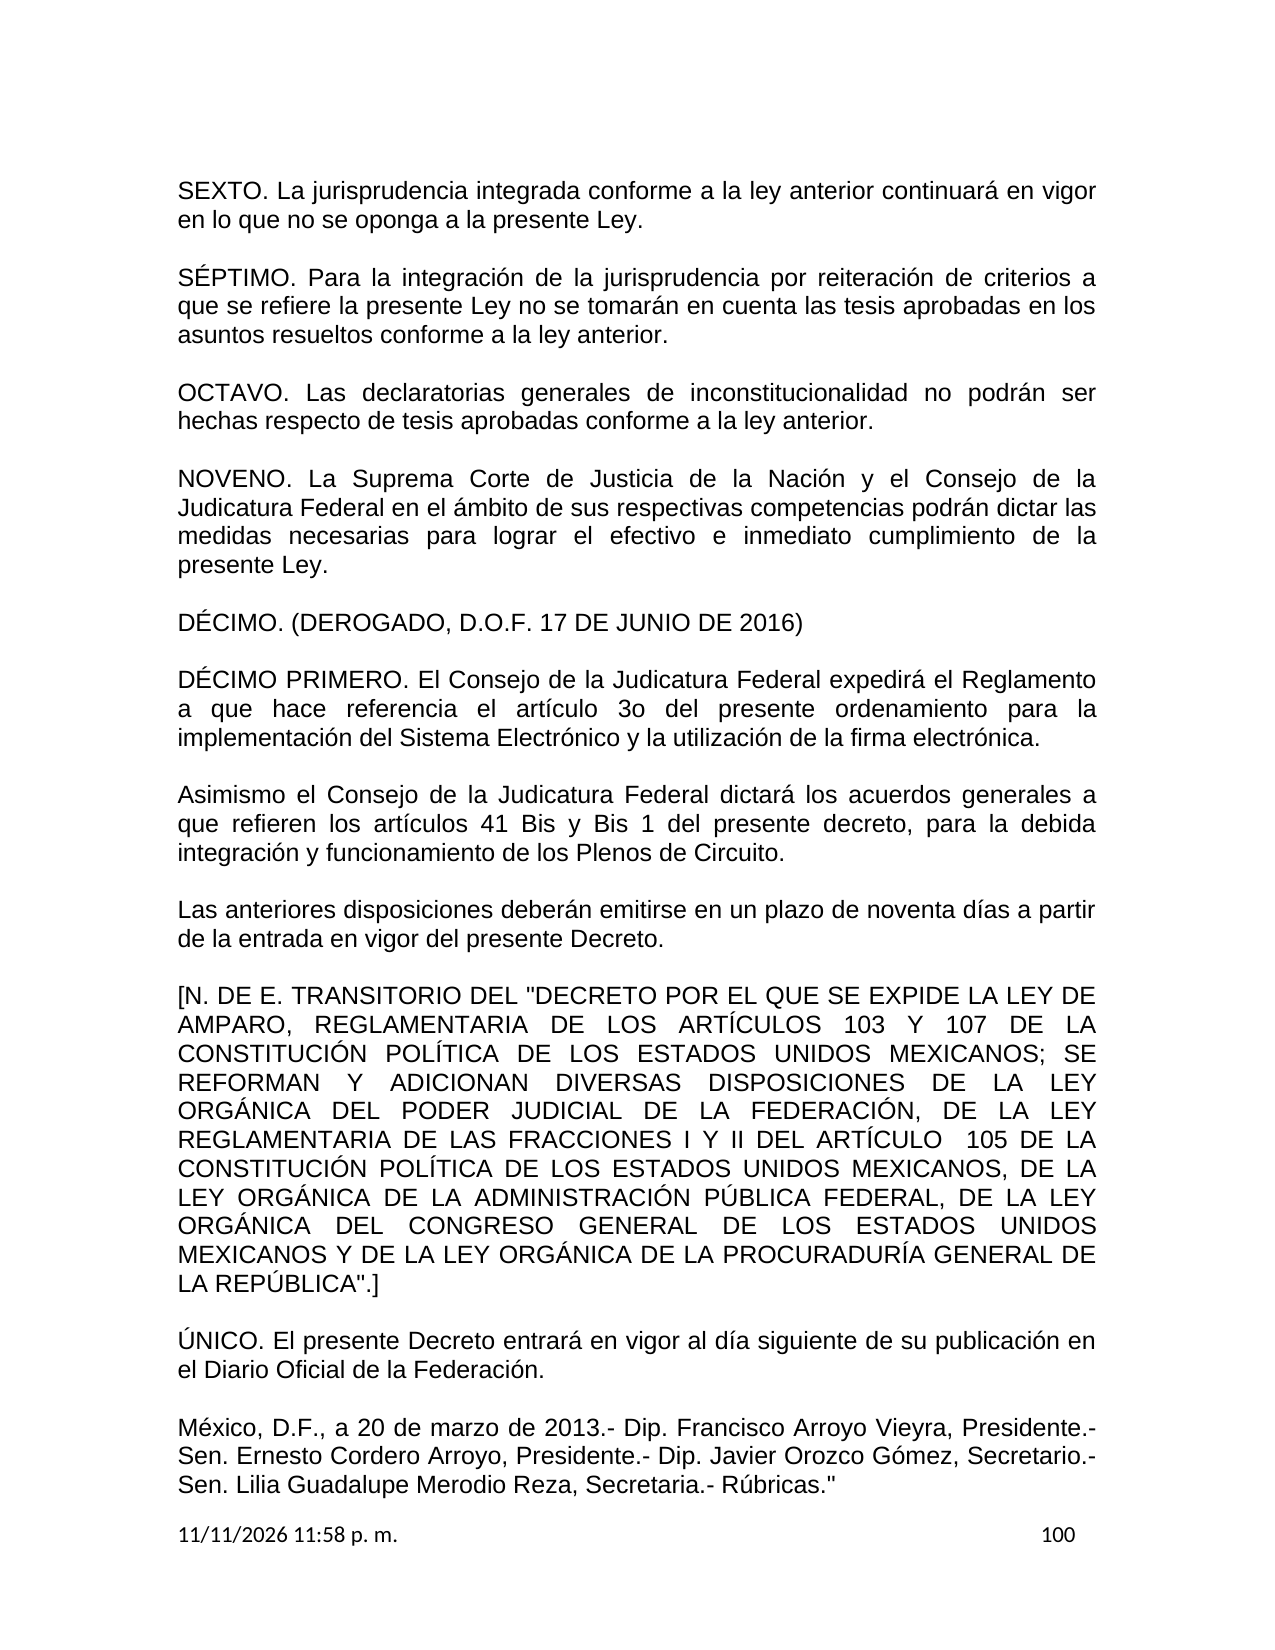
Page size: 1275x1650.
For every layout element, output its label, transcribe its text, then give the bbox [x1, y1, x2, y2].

text ÚNICO. El presente Decreto entrará en vigor al día siguiente de su publicación en el Diario Oficial de la Federación. [177, 1326, 1098, 1384]
text DÉCIMO. (DEROGADO, D.O.F. 17 DE JUNIO DE 2016) [177, 608, 1098, 636]
text [N. DE E. TRANSITORIO DEL "DECRETO POR EL QUE SE EXPIDE LA LEY DE AMPARO, REGLAMENTARIA DE LOS ARTÍCULOS 103 Y 107 DE LA CONSTITUCIÓN POLÍTICA DE LOS ESTADOS UNIDOS MEXICANOS; SE REFORMAN Y ADICIONAN DIVERSAS DISPOSICIONES DE LA LEY ORGÁNICA DEL PODER JUDICIAL DE LA FEDERACIÓN, DE LA LEY REGLAMENTARIA DE LAS FRACCIONES I Y II DEL ARTÍCULO 105 DE LA CONSTITUCIÓN POLÍTICA DE LOS ESTADOS UNIDOS MEXICANOS, DE LA LEY ORGÁNICA DE LA ADMINISTRACIÓN PÚBLICA FEDERAL, DE LA LEY ORGÁNICA DEL CONGRESO GENERAL DE LOS ESTADOS UNIDOS MEXICANOS Y DE LA LEY ORGÁNICA DE LA PROCURADURÍA GENERAL DE LA REPÚBLICA".] [177, 981, 1098, 1298]
text DÉCIMO PRIMERO. El Consejo de la Judicatura Federal expedirá el Reglamento a que hace referencia el artículo 3o del presente ordenamiento para la implementación del Sistema Electrónico y la utilización de la firma electrónica. [177, 665, 1098, 751]
text Las anteriores disposiciones deberán emitirse en un plazo de noventa días a partir de la entrada en vigor del presente Decreto. [177, 895, 1098, 953]
text SÉPTIMO. Para la integración de la jurisprudencia por reiteración de criterios a que se refiere la presente Ley no se tomarán en cuenta las tesis aprobadas en los asuntos resueltos conforme a la ley anterior. [177, 263, 1098, 349]
text NOVENO. La Suprema Corte de Justicia de la Nación y el Consejo de la Judicatura Federal en el ámbito de sus respectivas competencias podrán dictar las medidas necesarias para lograr el efectivo e inmediato cumplimiento de la presente Ley. [177, 464, 1098, 579]
text OCTAVO. Las declaratorias generales de inconstitucionalidad no podrán ser hechas respecto de tesis aprobadas conforme a la ley anterior. [177, 378, 1098, 435]
text Asimismo el Consejo de la Judicatura Federal dictará los acuerdos generales a que refieren los artículos 41 Bis y Bis 1 del presente decreto, para la debida integración y funcionamiento de los Plenos de Circuito. [177, 780, 1098, 866]
text SEXTO. La jurisprudencia integrada conforme a la ley anterior continuará en vigor en lo que no se oponga a la presente Ley. [177, 176, 1098, 234]
text México, D.F., a 20 de marzo de 2013.- Dip. Francisco Arroyo Vieyra, Presidente.- Sen. Ernesto Cordero Arroyo, Presidente.- Dip. Javier Orozco Gómez, Secretario.- Sen. Lilia Guadalupe Merodio Reza, Secretaria.- Rúbricas." [177, 1413, 1098, 1499]
